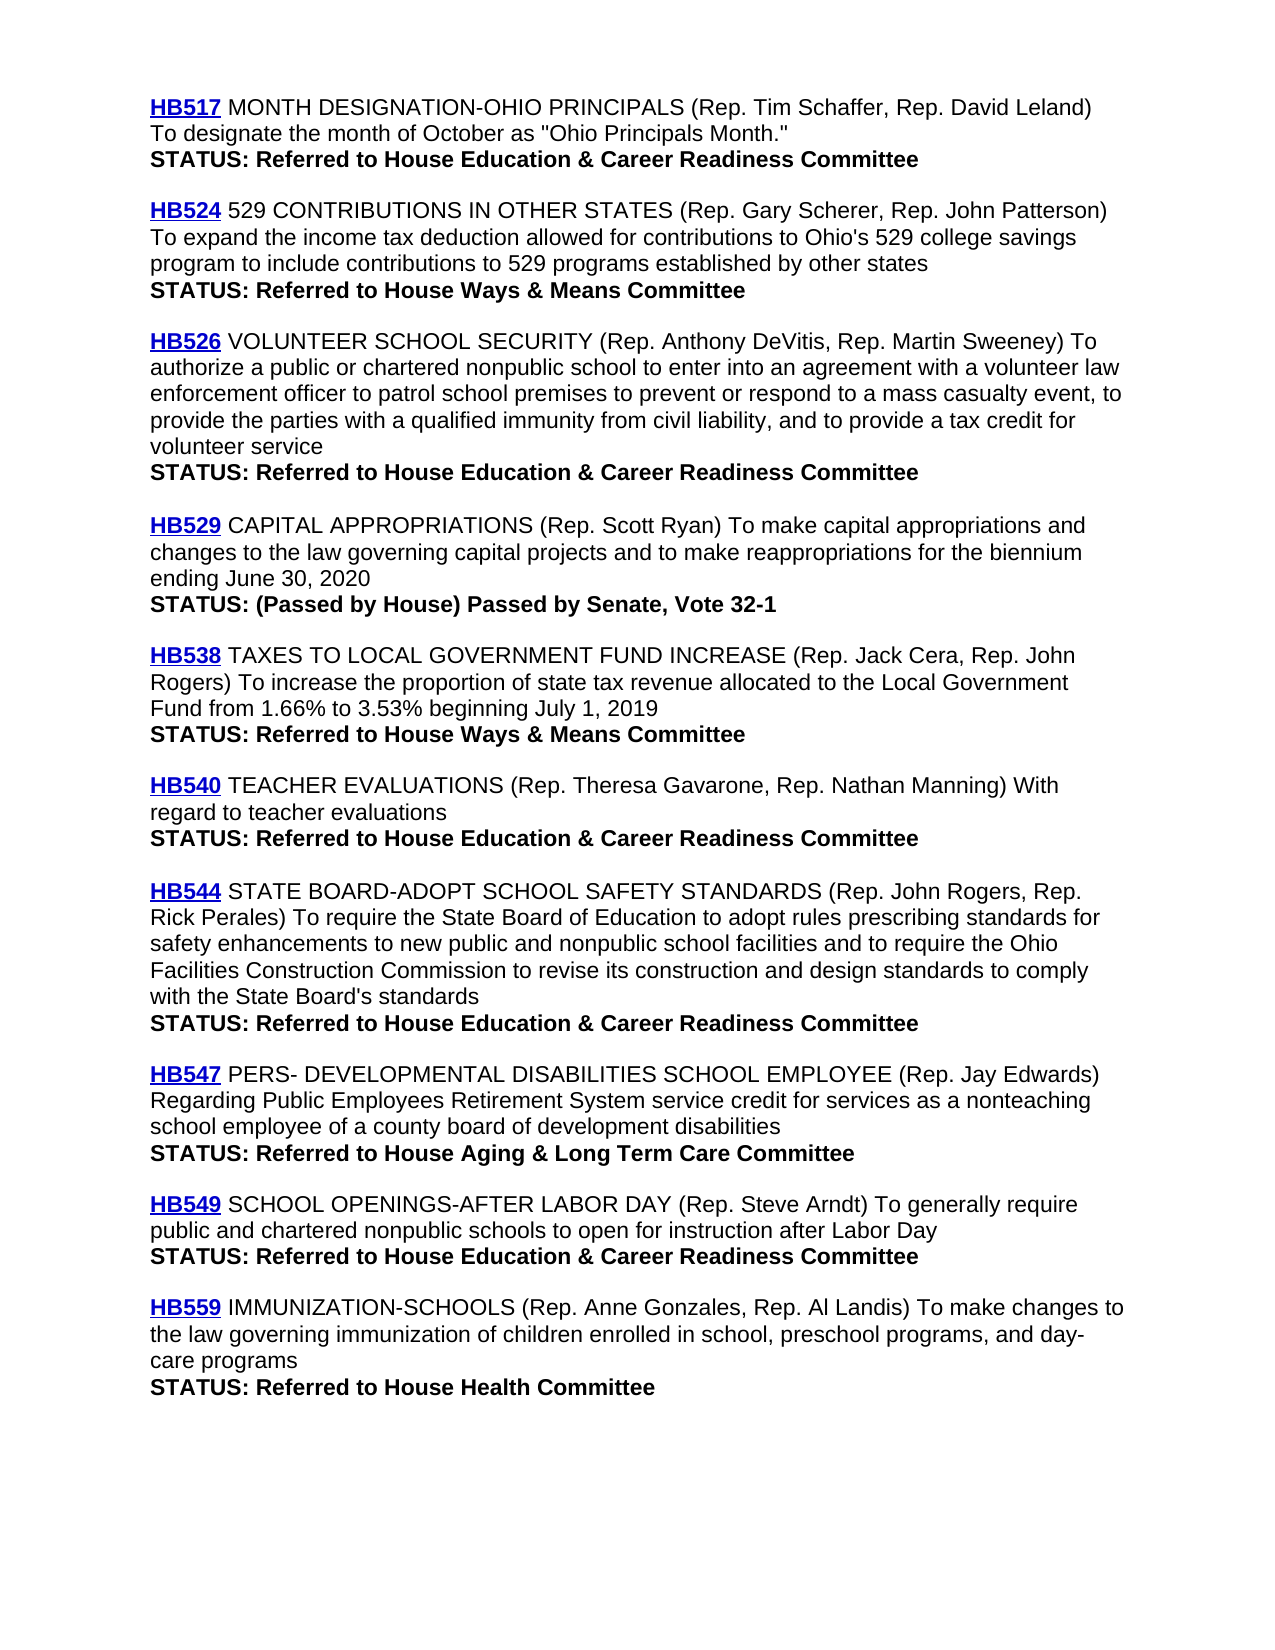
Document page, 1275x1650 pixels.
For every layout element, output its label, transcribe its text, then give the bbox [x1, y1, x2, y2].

text STATUS: Referred to House Education & Career Readiness Committee [150, 146, 1125, 173]
text STATUS: Referred to House Aging & Long Term Care Committee [150, 1139, 1125, 1166]
text STATUS: Referred to House Education & Career Readiness Committee [150, 459, 1125, 486]
text HB540 TEACHER EVALUATIONS (Rep. Theresa Gavarone, Rep. Nathan Manning) With regard to teacher evaluations [150, 772, 1125, 825]
text HB559 IMMUNIZATION-SCHOOLS (Rep. Anne Gonzales, Rep. Al Landis) To make changes to the law governing immunization of children enrolled in school, preschool programs, and day-care programs [150, 1294, 1125, 1373]
text STATUS: Referred to House Education & Career Readiness Committee [150, 1243, 1125, 1270]
text HB544 STATE BOARD-ADOPT SCHOOL SAFETY STANDARDS (Rep. John Rogers, Rep. Rick Perales) To require the State Board of Education to adopt rules prescribing standards for safety enhancements to new public and nonpublic school facilities and to require the Ohio Facilities Construction Commission to revise its construction and design standards to comply with the State Board's standards [150, 878, 1125, 1009]
text STATUS: Referred to House Health Committee [150, 1373, 1125, 1400]
text HB549 SCHOOL OPENINGS-AFTER LABOR DAY (Rep. Steve Arndt) To generally require public and chartered nonpublic schools to open for instruction after Labor Day [150, 1191, 1125, 1243]
text STATUS: Referred to House Ways & Means Committee [150, 721, 1125, 748]
text HB547 PERS- DEVELOPMENTAL DISABILITIES SCHOOL EMPLOYEE (Rep. Jay Edwards) Regarding Public Employees Retirement System service credit for services as a nonteaching school employee of a county board of development disabilities [150, 1061, 1125, 1139]
text STATUS: Referred to House Education & Career Readiness Committee [150, 1009, 1125, 1036]
text HB517 MONTH DESIGNATION-OHIO PRINCIPALS (Rep. Tim Schaffer, Rep. David Leland) To designate the month of October as "Ohio Principals Month." [150, 94, 1125, 146]
text HB524 529 CONTRIBUTIONS IN OTHER STATES (Rep. Gary Scherer, Rep. John Patterson) To expand the income tax deduction allowed for contributions to Ohio's 529 college savings program to include contributions to 529 programs established by other states [150, 197, 1125, 277]
text HB526 VOLUNTEER SCHOOL SECURITY (Rep. Anthony DeVitis, Rep. Martin Sweeney) To authorize a public or chartered nonpublic school to enter into an agreement with a volunteer law enforcement officer to patrol school premises to prevent or respond to a mass casualty event, to provide the parties with a qualified immunity from civil liability, and to provide a tax credit for volunteer service [150, 328, 1125, 459]
text HB538 TAXES TO LOCAL GOVERNMENT FUND INCREASE (Rep. Jack Cera, Rep. John Rogers) To increase the proportion of state tax revenue allocated to the Local Government Fund from 1.66% to 3.53% beginning July 1, 2019 [150, 642, 1125, 721]
text STATUS: (Passed by House) Passed by Senate, Vote 32-1 [150, 591, 1125, 617]
text HB529 CAPITAL APPROPRIATIONS (Rep. Scott Ryan) To make capital appropriations and changes to the law governing capital projects and to make reappropriations for the biennium ending June 30, 2020 [150, 512, 1125, 591]
text STATUS: Referred to House Education & Career Readiness Committee [150, 825, 1125, 851]
text STATUS: Referred to House Ways & Means Committee [150, 277, 1125, 303]
